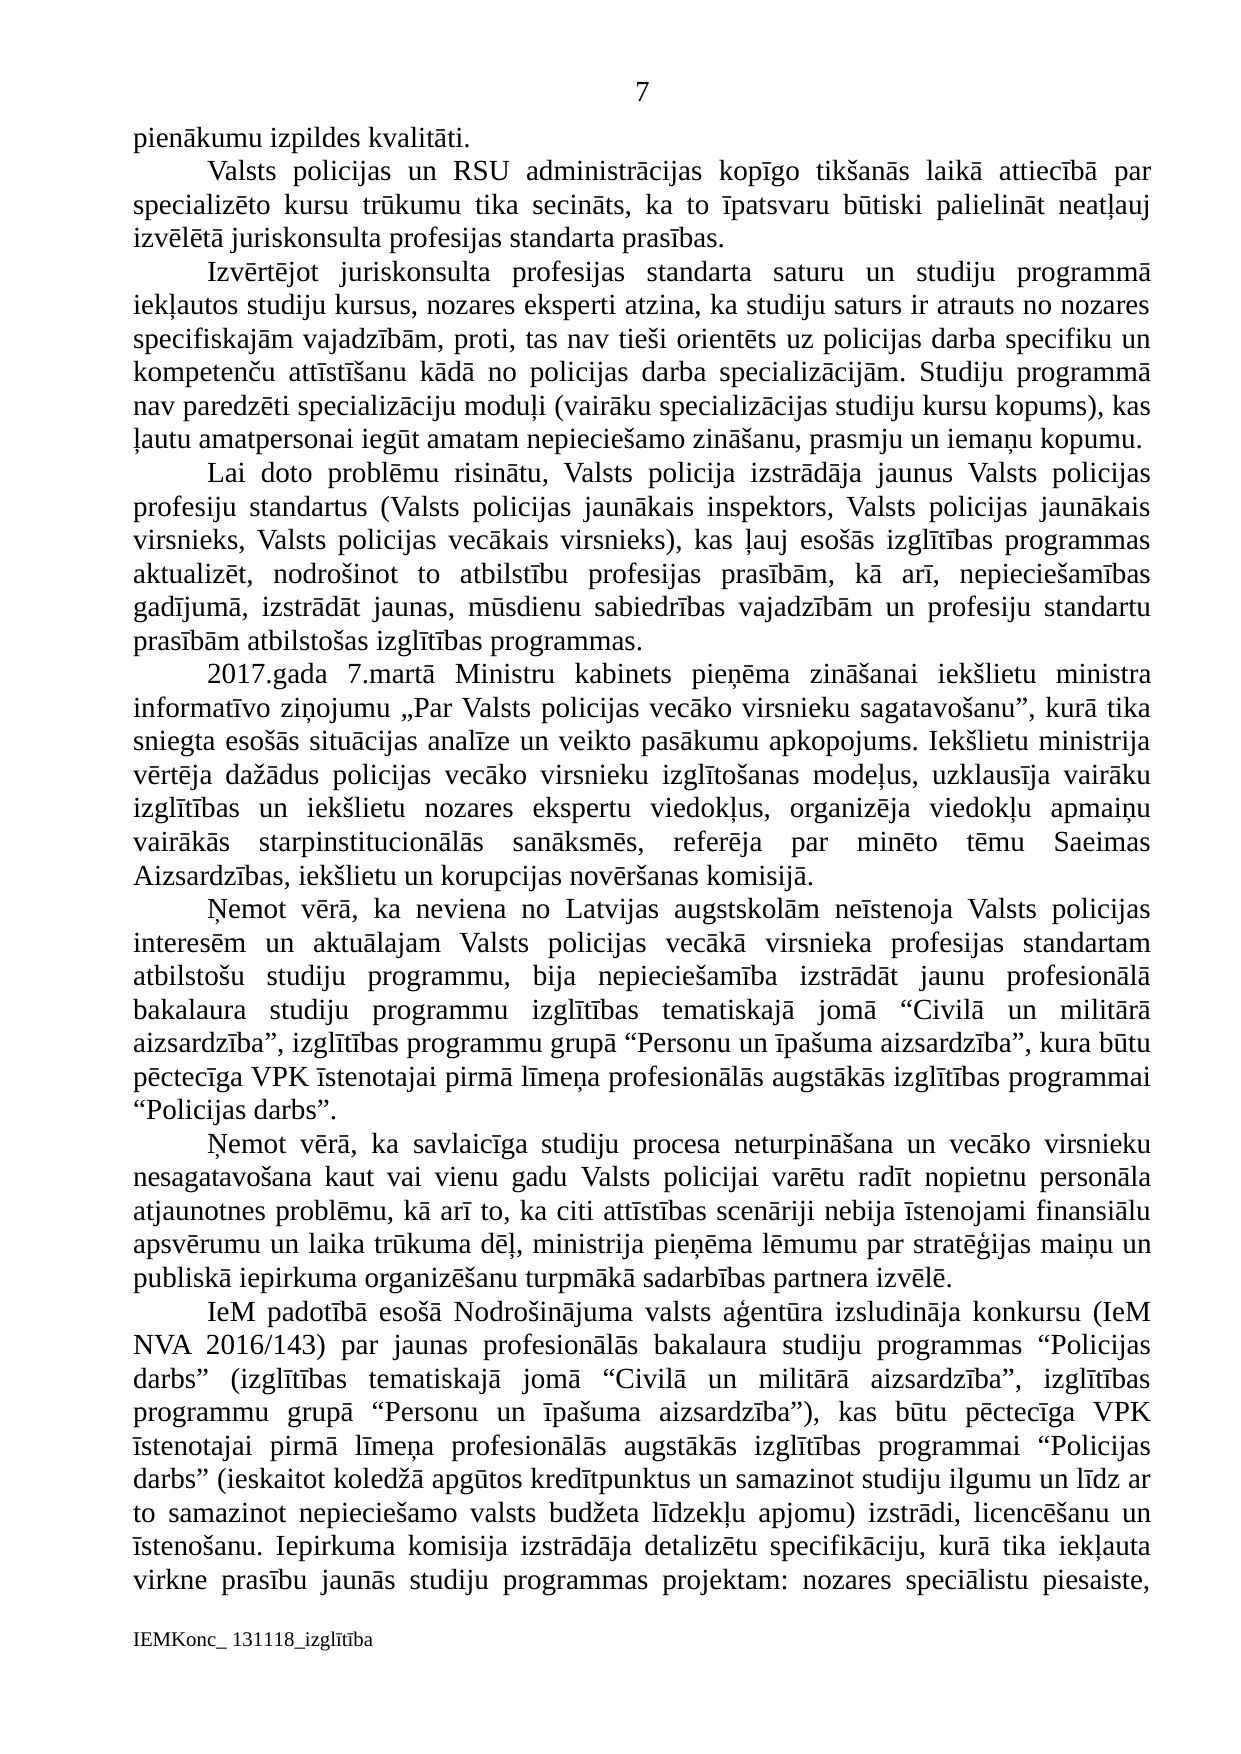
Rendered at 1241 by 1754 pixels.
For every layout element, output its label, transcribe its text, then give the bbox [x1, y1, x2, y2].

text Lai doto problēmu risinātu, Valsts policija izstrādāja jaunus Valsts policijas profesiju standartus (Valsts policijas jaunākais inspektors, Valsts policijas jaunākais virsnieks, Valsts policijas vecākais virsnieks), kas ļauj esošās izglītības programmas aktualizēt, nodrošinot to atbilstību profesijas prasībām, kā arī, nepieciešamības gadījumā, izstrādāt jaunas, mūsdienu sabiedrības vajadzībām un profesiju standartu prasībām atbilstošas izglītības programmas. [133, 455, 1152, 656]
text Ņemot vērā, ka neviena no Latvijas augstskolām neīstenoja Valsts policijas interesēm un aktuālajam Valsts policijas vecākā virsnieka profesijas standartam atbilstošu studiju programmu, bija nepieciešamība izstrādāt jaunu profesionālā bakalaura studiju programmu izglītības tematiskajā jomā “Civilā un militārā aizsardzība”, izglītības programmu grupā “Personu un īpašuma aizsardzība”, kura būtu pēctecīga VPK īstenotajai pirmā līmeņa profesionālās augstākās izglītības programmai “Policijas darbs”. [133, 891, 1152, 1126]
text 2017.gada 7.martā Ministru kabinets pieņēma zināšanai iekšlietu ministra informatīvo ziņojumu „Par Valsts policijas vecāko virsnieku sagatavošanu”, kurā tika sniegta esošās situācijas analīze un veikto pasākumu apkopojums. Iekšlietu ministrija vērtēja dažādus policijas vecāko virsnieku izglītošanas modeļus, uzklausīja vairāku izglītības un iekšlietu nozares ekspertu viedokļus, organizēja viedokļu apmaiņu vairākās starpinstitucionālās sanāksmēs, referēja par minēto tēmu Saeimas Aizsardzības, iekšlietu un korupcijas novēršanas komisijā. [133, 656, 1152, 891]
text Izvērtējot juriskonsulta profesijas standarta saturu un studiju programmā iekļautos studiju kursus, nozares eksperti atzina, ka studiju saturs ir atrauts no nozares specifiskajām vajadzībām, proti, tas nav tieši orientēts uz policijas darba specifiku un kompetenču attīstīšanu kādā no policijas darba specializācijām. Studiju programmā nav paredzēti specializāciju moduļi (vairāku specializācijas studiju kursu kopums), kas ļautu amatpersonai iegūt amatam nepieciešamo zināšanu, prasmju un iemaņu kopumu. [133, 254, 1152, 455]
text Valsts policijas un RSU administrācijas kopīgo tikšanās laikā attiecībā par specializēto kursu trūkumu tika secināts, ka to īpatsvaru būtiski palielināt neatļauj izvēlētā juriskonsulta profesijas standarta prasības. [133, 153, 1152, 254]
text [133, 120, 1152, 153]
text Ņemot vērā, ka savlaicīga studiju procesa neturpināšana un vecāko virsnieku nesagatavošana kaut vai vienu gadu Valsts policijai varētu radīt nopietnu personāla atjaunotnes problēmu, kā arī to, ka citi attīstības scenāriji nebija īstenojami finansiālu apsvērumu un laika trūkuma dēļ, ministrija pieņēma lēmumu par stratēģijas maiņu un publiskā iepirkuma organizēšanu turpmākā sadarbības partnera izvēlē. [133, 1126, 1152, 1294]
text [133, 1294, 1152, 1596]
